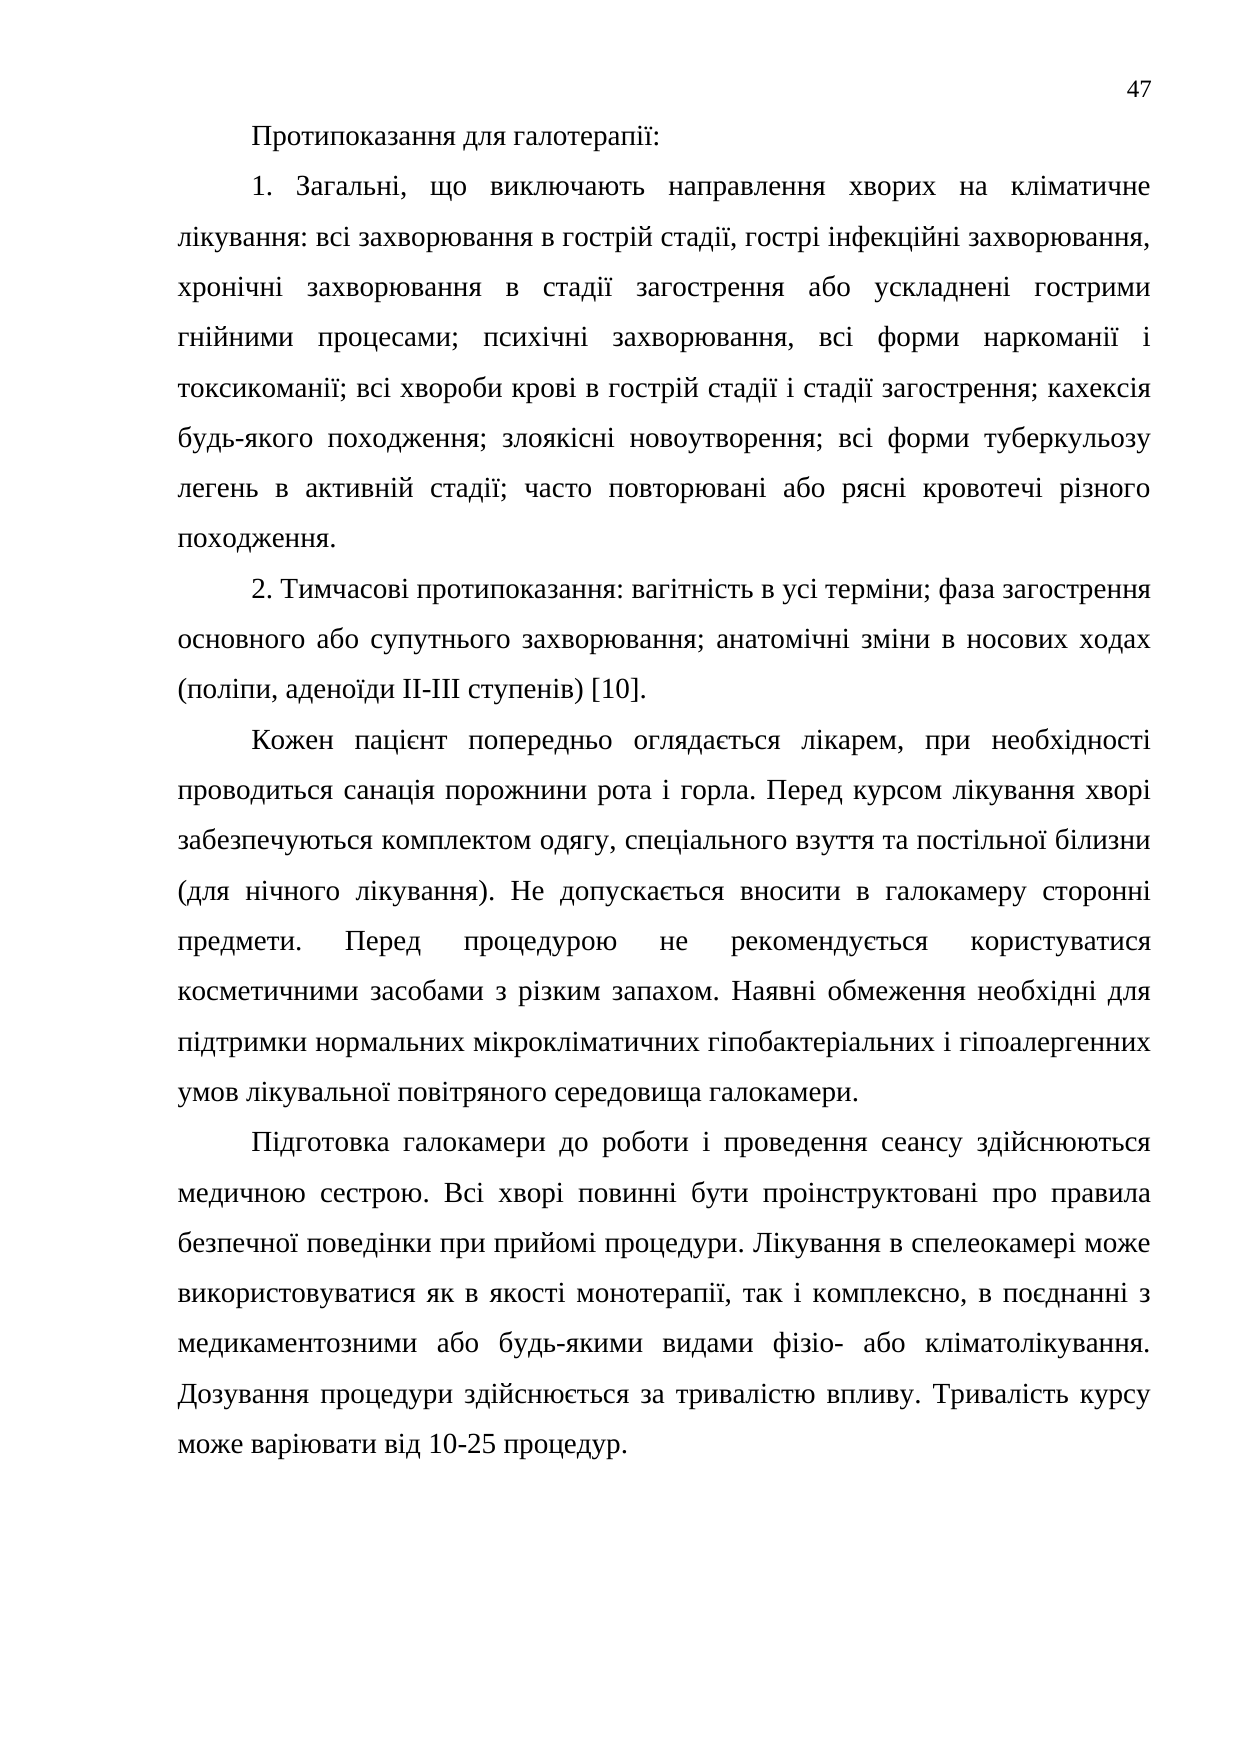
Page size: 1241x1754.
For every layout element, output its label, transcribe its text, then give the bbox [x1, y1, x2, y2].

text Підготовка галокамери до роботи і проведення сеансу здійснюються медичною сестрою. Всі хворі повинні бути проінструктовані про правила безпечної поведінки при прийомі процедури. Лікування в спелеокамері може використовуватися як в якості монотерапії, так і комплексно, в поєднанні з медикаментозними або будь-якими видами фізіо- або кліматолікування. Дозування процедури здійснюється за тривалістю впливу. Тривалість курсу може варіювати від 10-25 процедур. [177, 1124, 1152, 1460]
text 1. Загальні, що виключають направлення хворих на кліматичне лікування: всі захворювання в гострій стадії, гострі інфекційні захворювання, хронічні захворювання в стадії загострення або ускладнені гострими гнійними процесами; психічні захворювання, всі форми наркоманії і токсикоманії; всі хвороби крові в гострій стадії і стадії загострення; кахексія будь-якого походження; злоякісні новоутворення; всі форми туберкульозу легень в активній стадії; часто повторювані або рясні кровотечі різного походження. [177, 168, 1152, 554]
text Кожен пацієнт попередньо оглядається лікарем, при необхідності проводиться санація порожнини рота і горла. Перед курсом лікування хворі забезпечуються комплектом одягу, спеціального взуття та постільної білизни (для нічного лікування). Не допускається вносити в галокамеру сторонні предмети. Перед процедурою не рекомендується користуватися косметичними засобами з різким запахом. Наявні обмеження необхідні для підтримки нормальних мікрокліматичних гіпобактеріальних і гіпоалергенних умов лікувальної повітряного середовища галокамери. [177, 722, 1152, 1108]
text Протипоказання для галотерапії: [177, 118, 1152, 152]
text 2. Тимчасові протипоказання: вагітність в усі терміни; фаза загострення основного або супутнього захворювання; анатомічні зміни в носових ходах (поліпи, аденоїди II-III ступенів) [10]. [177, 571, 1152, 705]
